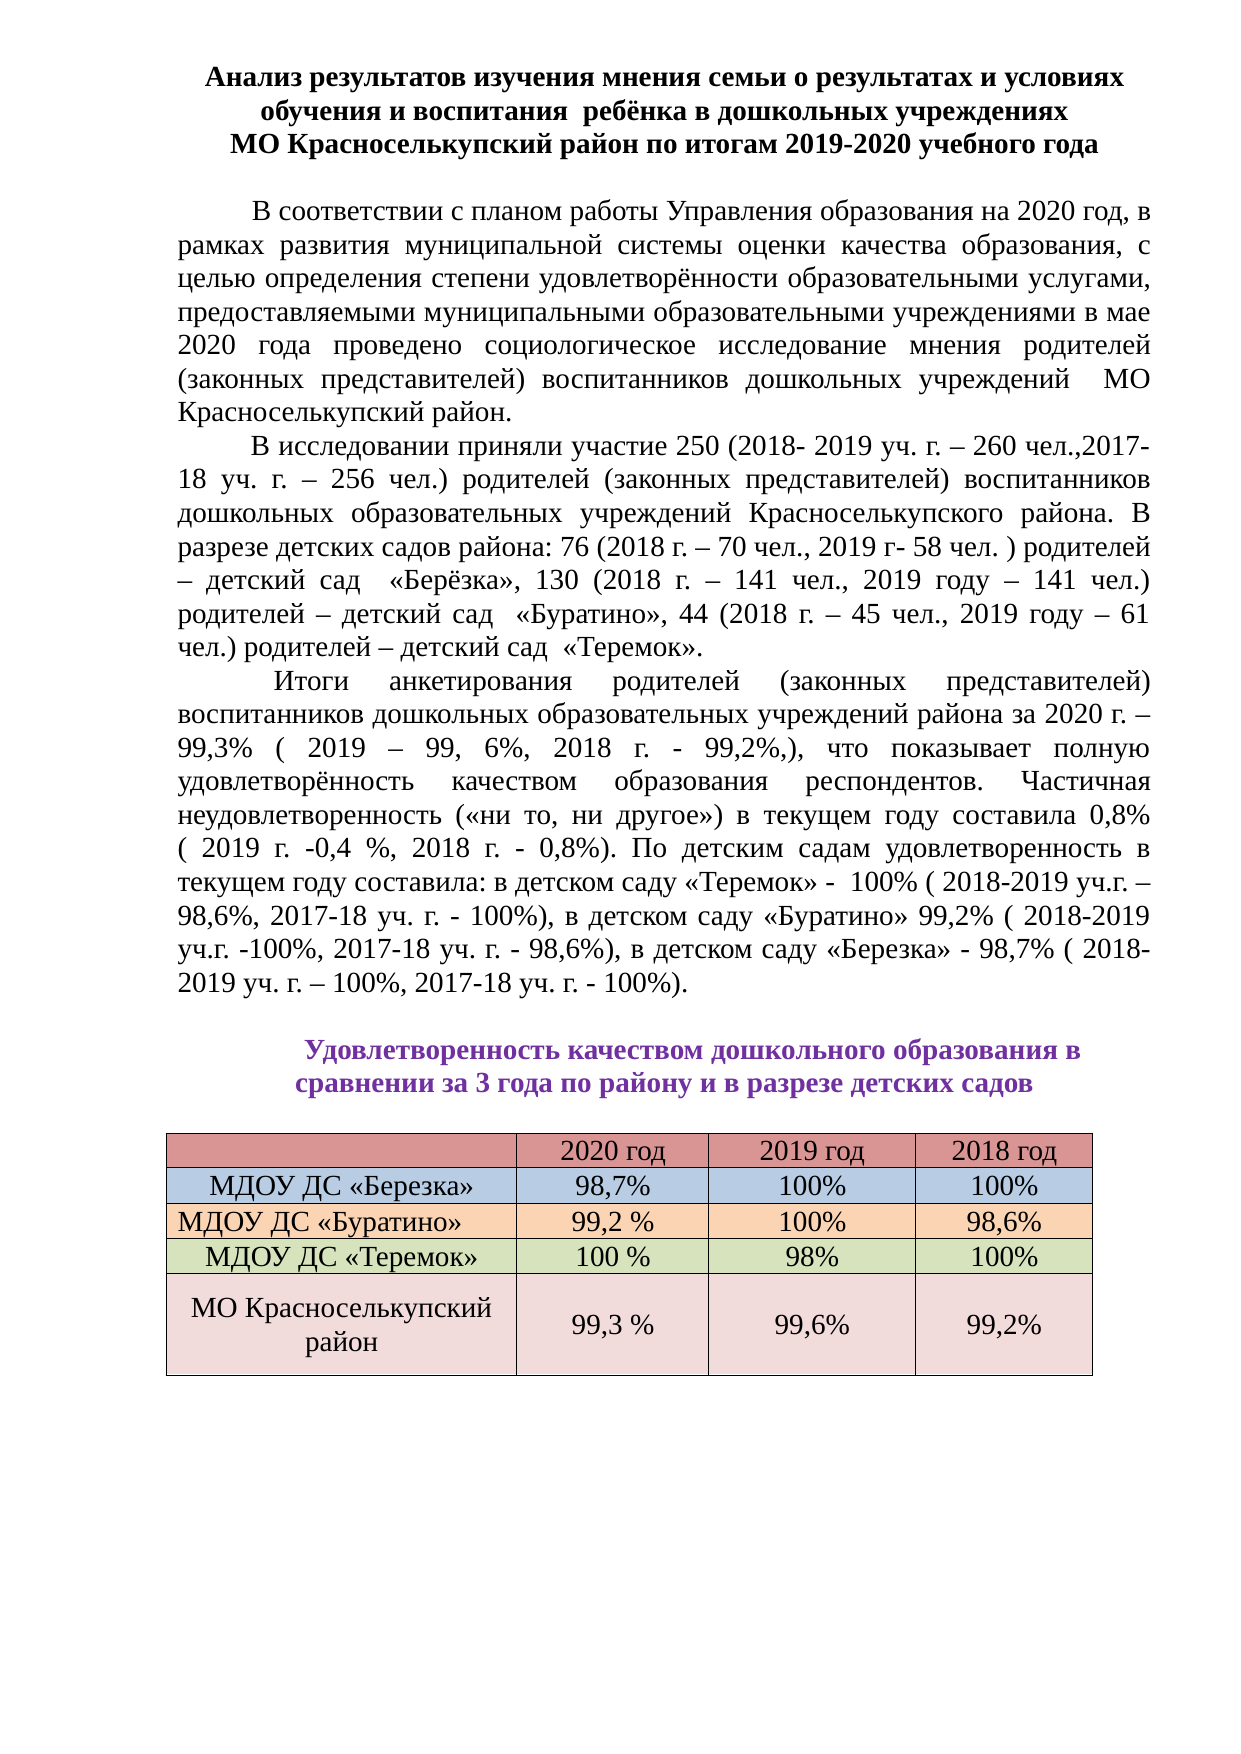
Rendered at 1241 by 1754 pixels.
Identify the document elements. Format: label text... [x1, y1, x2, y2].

table_cell 99,2 % [517, 1204, 708, 1238]
text Удовлетворенность качеством дошкольного образования в сравнении за 3 года по району и в разрезе детских садов [177, 1032, 1152, 1099]
table_header [167, 1134, 516, 1167]
table_header 2020 год [517, 1134, 708, 1167]
table_cell 99,6% [709, 1274, 915, 1374]
text Итоги анкетирования родителей (законных представителей) воспитанников дошкольных образовательных учреждений района за 2020 г. – 99,3% ( 2019 – 99, 6%, 2018 г. - 99,2%,), что показывает полную удовлетворённость качеством образования респондентов. Частичная неудовлетворенность («ни то, ни другое») в текущем году составила 0,8% ( 2019 г. -0,4 %, 2018 г. - 0,8%). По детским садам удовлетворенность в текущем году составила: в детском саду «Теремок» - 100% ( 2018-2019 уч.г. – 98,6%, 2017-18 уч. г. - 100%), в детском саду «Буратино» 99,2% ( 2018-2019 уч.г. -100%, 2017-18 уч. г. - 98,6%), в детском саду «Березка» - 98,7% ( 2018-2019 уч. г. – 100%, 2017-18 уч. г. - 100%). [177, 663, 1152, 998]
table_cell 100% [709, 1204, 915, 1238]
text Анализ результатов изучения мнения семьи о результатах и условиях обучения и воспитания ребёнка в дошкольных учреждениях [177, 59, 1152, 126]
text В соответствии с планом работы Управления образования на 2020 год, в рамках развития муниципальной системы оценки качества образования, с целью определения степени удовлетворённости образовательными услугами, предоставляемыми муниципальными образовательными учреждениями в мае 2020 года проведено социологическое исследование мнения родителей (законных представителей) воспитанников дошкольных учреждений МО Красноселькупский район. [177, 193, 1152, 428]
table_cell МДОУ ДС «Буратино» [167, 1204, 516, 1238]
table_cell 99,2% [916, 1274, 1092, 1374]
table_cell 100% [709, 1168, 915, 1203]
table_cell 98,7% [517, 1168, 708, 1203]
table_header 2019 год [709, 1134, 915, 1167]
table_cell 100% [916, 1168, 1092, 1203]
table_cell 98% [709, 1239, 915, 1273]
table_cell 99,3 % [517, 1274, 708, 1374]
table_cell 98,6% [916, 1204, 1092, 1238]
table_header 2018 год [916, 1134, 1092, 1167]
table_cell МДОУ ДС «Теремок» [167, 1239, 516, 1273]
text В исследовании приняли участие 250 (2018- 2019 уч. г. – 260 чел.,2017-18 уч. г. – 256 чел.) родителей (законных представителей) воспитанников дошкольных образовательных учреждений Красноселькупского района. В разрезе детских садов района: 76 (2018 г. – 70 чел., 2019 г- 58 чел. ) родителей – детский сад «Берёзка», 130 (2018 г. – 141 чел., 2019 году – 141 чел.) родителей – детский сад «Буратино», 44 (2018 г. – 45 чел., 2019 году – 61 чел.) родителей – детский сад «Теремок». [177, 428, 1152, 663]
text МО Красноселькупский район по итогам 2019-2020 учебного года [177, 126, 1152, 160]
table_cell МДОУ ДС «Березка» [167, 1168, 516, 1203]
table_cell 100% [916, 1239, 1092, 1273]
table_cell МО Красноселькупский район [167, 1274, 516, 1374]
table_cell 100 % [517, 1239, 708, 1273]
